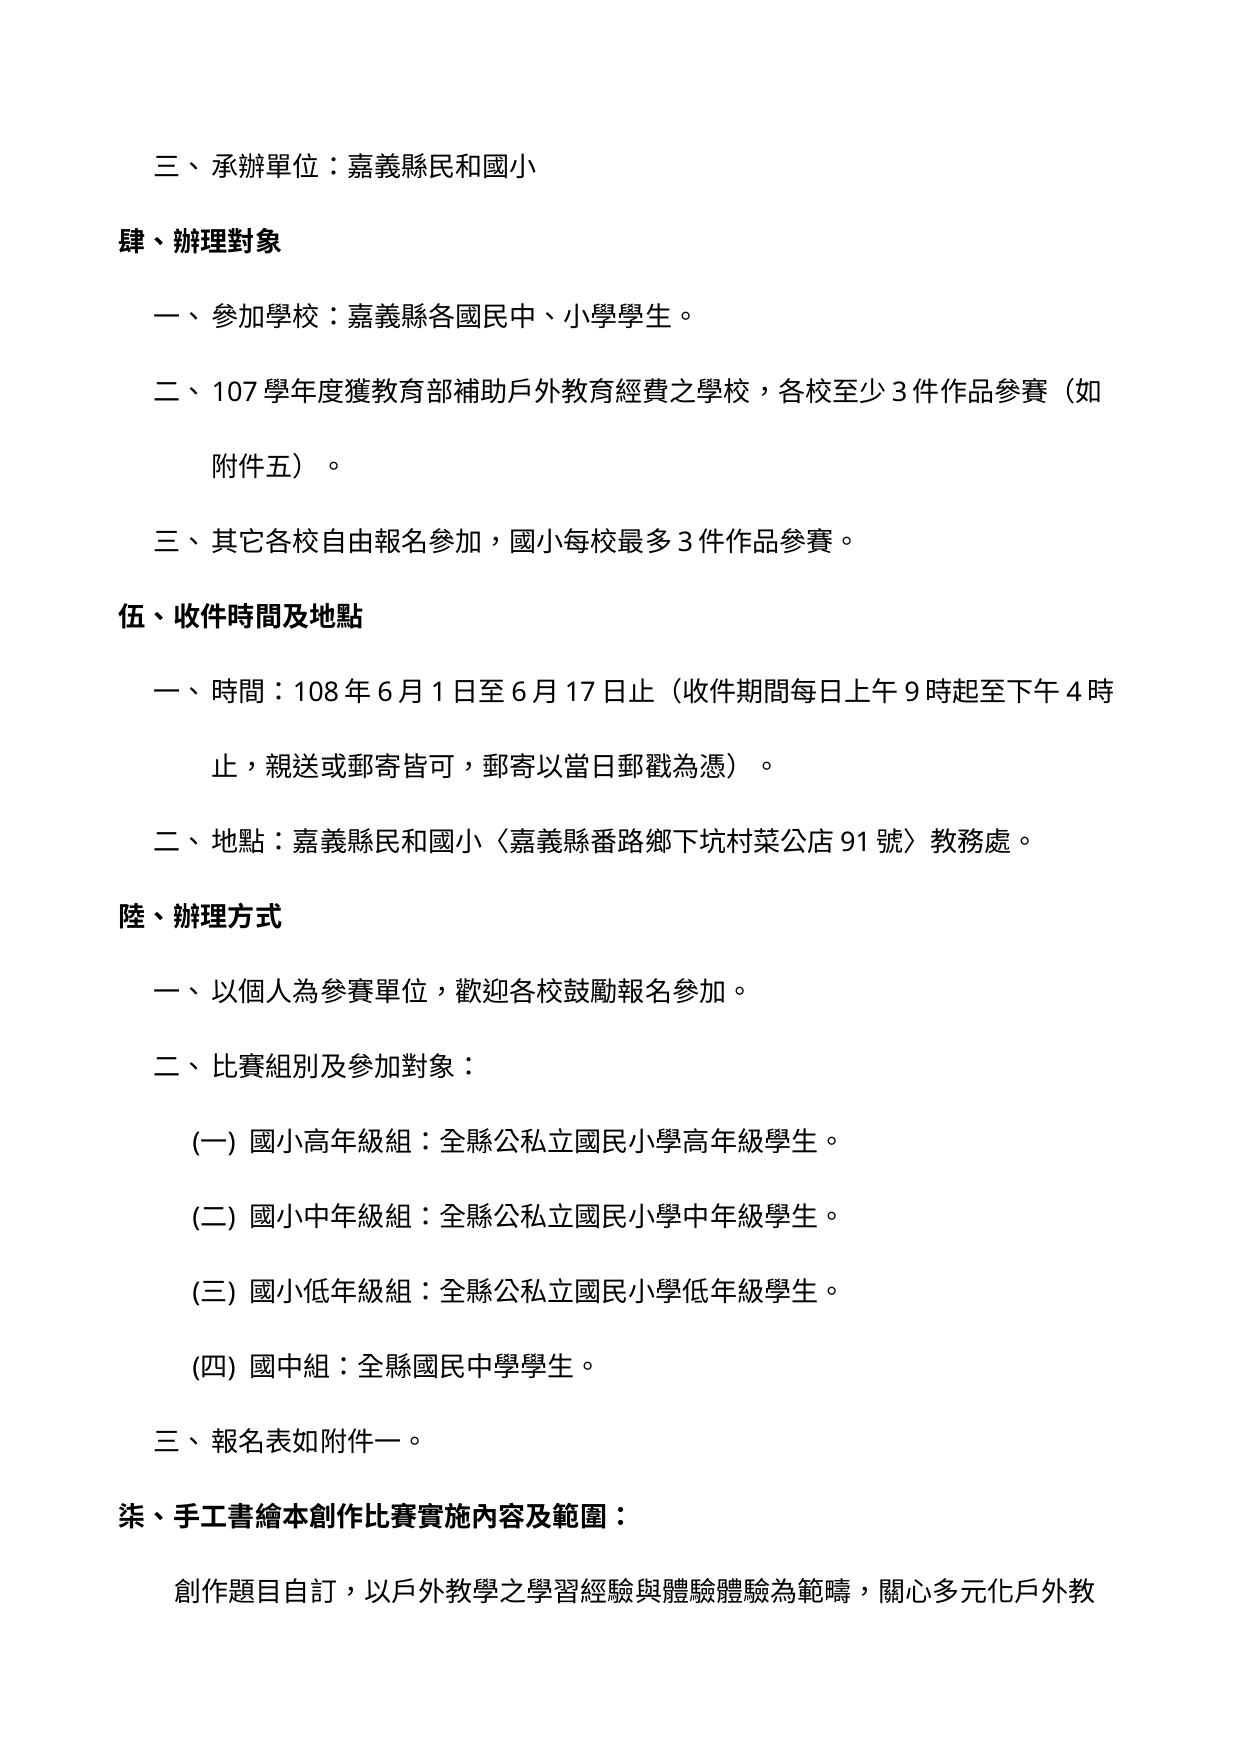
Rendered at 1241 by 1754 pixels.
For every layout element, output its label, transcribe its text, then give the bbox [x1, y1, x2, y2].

list 報名表如附件一。 [153, 1402, 1122, 1477]
list 國中組：全縣國民中學學生。 [192, 1327, 1122, 1402]
list 承辦單位：嘉義縣民和國小 [153, 127, 1122, 202]
list 比賽組別及參加對象： [153, 1027, 1122, 1102]
list 以個人為參賽單位，歡迎各校鼓勵報名參加。 [153, 952, 1122, 1027]
list 辦理方式 [118, 877, 1122, 952]
list 參加學校：嘉義縣各國民中、小學學生。 [153, 277, 1122, 352]
list 辦理對象 [118, 202, 1122, 277]
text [174, 1552, 1122, 1627]
list 手工書繪本創作比賽實施內容及範圍： [118, 1477, 1122, 1552]
list 地點：嘉義縣民和國小〈嘉義縣番路鄉下坑村菜公店91號〉教務處。 [153, 802, 1122, 877]
list 收件時間及地點 [118, 577, 1122, 652]
list 時間：108年6月1日至6月17日止（收件期間每日上午9時起至下午4時止，親送或郵寄皆可，郵寄以當日郵戳為憑）。 [153, 652, 1122, 802]
list 其它各校自由報名參加，國小每校最多3件作品參賽。 [153, 502, 1122, 577]
list 國小低年級組：全縣公私立國民小學低年級學生。 [192, 1252, 1122, 1327]
list 107學年度獲教育部補助戶外教育經費之學校，各校至少3件作品參賽（如附件五）。 [153, 352, 1122, 502]
list 國小中年級組：全縣公私立國民小學中年級學生。 [192, 1177, 1122, 1252]
list 國小高年級組：全縣公私立國民小學高年級學生。 [192, 1102, 1122, 1177]
